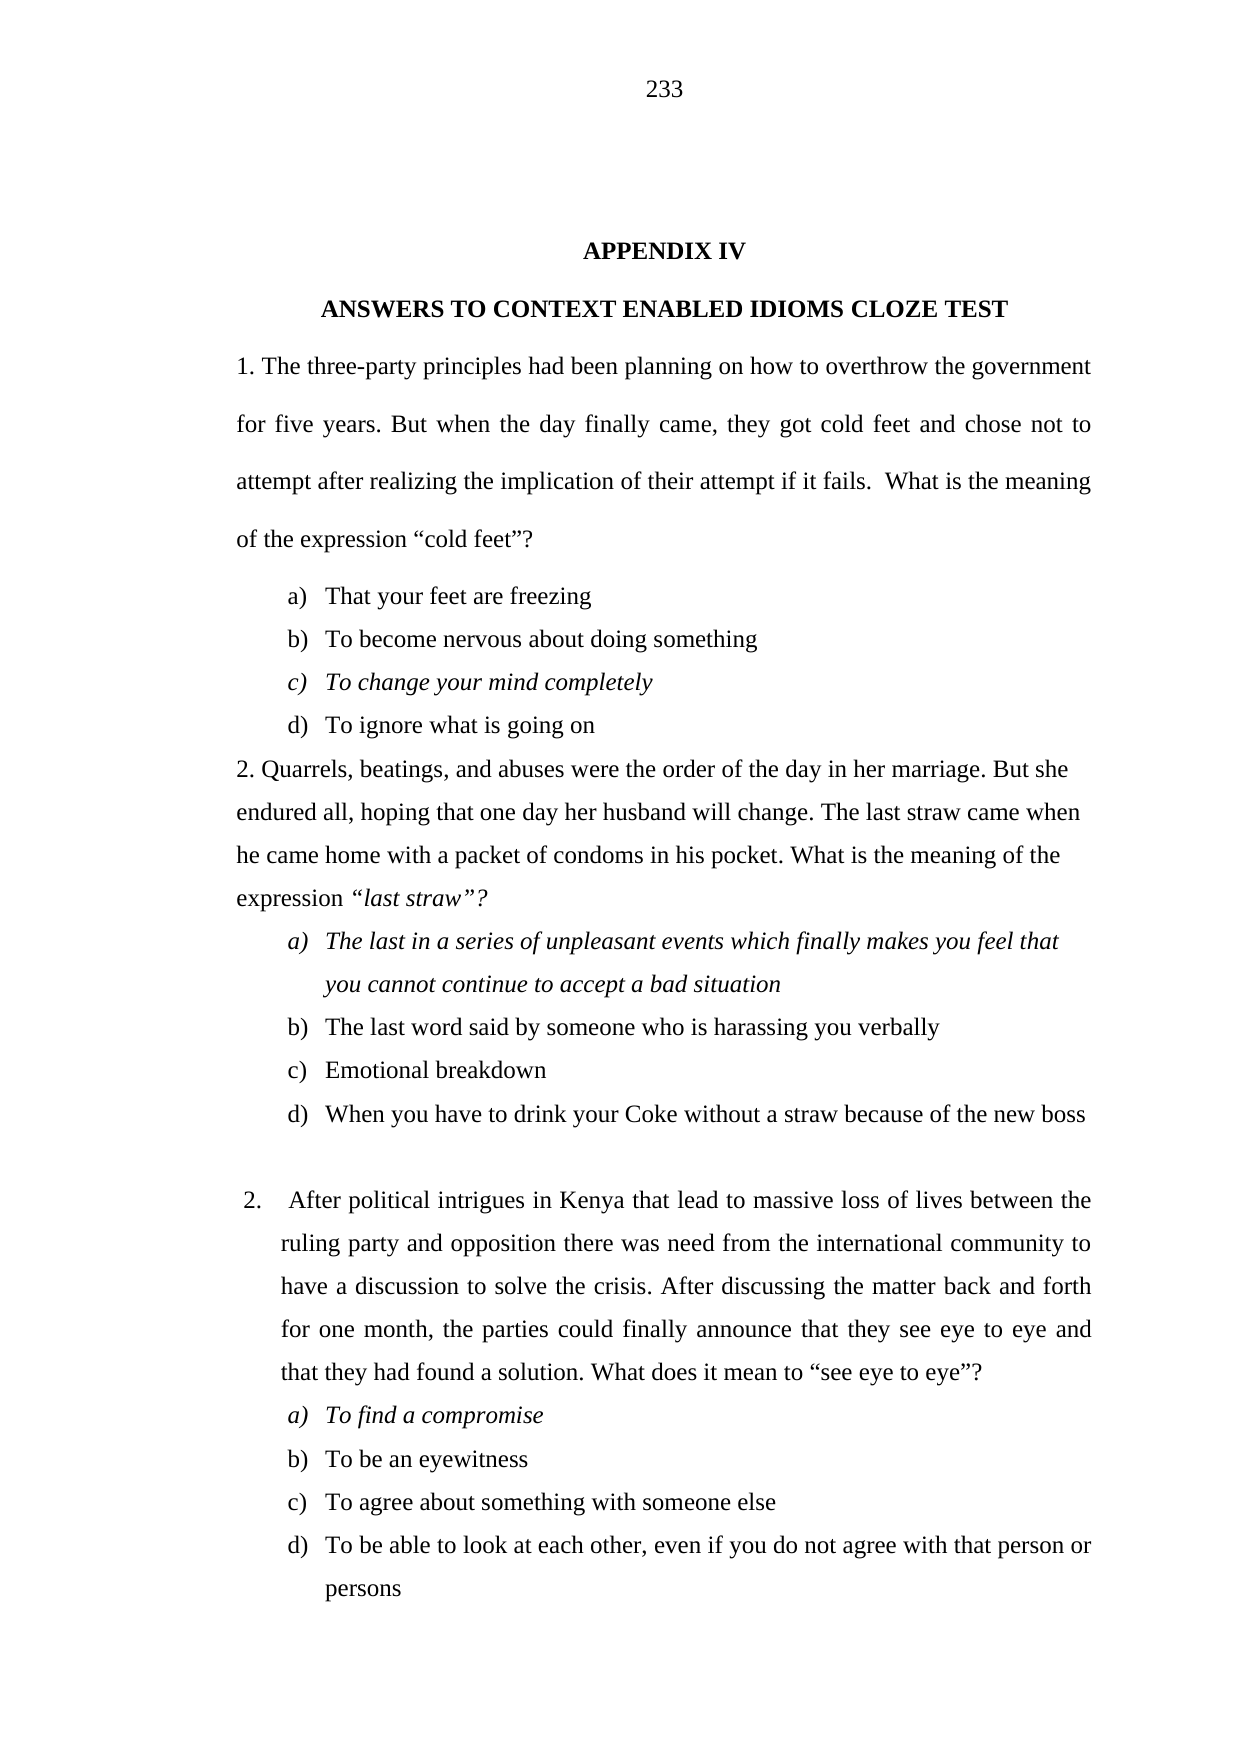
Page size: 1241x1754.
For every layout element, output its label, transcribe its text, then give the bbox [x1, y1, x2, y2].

list To become nervous about doing something [287, 624, 1092, 653]
list To change your mind completely [287, 667, 1092, 696]
list To be able to look at each other, even if you do not agree with that person or persons [287, 1530, 1092, 1602]
list Emotional breakdown [287, 1056, 1092, 1084]
subtitle APPENDIX IV [236, 236, 1092, 265]
list To find a compromise [287, 1401, 1092, 1429]
text 1. The three-party principles had been planning on how to overthrow the government for five years. But when the day finally came, they got cold feet and chose not to attempt after realizing the implication of their attempt if it fails. What is the meaning of the expression “cold feet”? [236, 351, 1092, 552]
list After political intrigues in Kenya that lead to massive loss of lives between the ruling party and opposition there was need from the international community to have a discussion to solve the crisis. After discussing the matter back and forth for one month, the parties could finally announce that they see eye to eye and that they had found a solution. What does it mean to “see eye to eye”? [243, 1185, 1092, 1386]
list The last in a series of unpleasant events which finally makes you feel that you cannot continue to accept a bad situation [287, 926, 1092, 998]
list The last word said by someone who is harassing you verbally [287, 1012, 1092, 1041]
text ANSWERS TO CONTEXT ENABLED IDIOMS CLOZE TEST [236, 294, 1092, 322]
list That your feet are freezing [287, 581, 1092, 610]
list When you have to drink your Coke without a straw because of the new boss [287, 1099, 1092, 1127]
list To ignore what is going on [287, 711, 1092, 739]
list To agree about something with someone else [287, 1487, 1092, 1516]
list To be an eyewitness [287, 1444, 1092, 1472]
text 2. Quarrels, beatings, and abuses were the order of the day in her marriage. But she endured all, hoping that one day her husband will change. The last straw came when he came home with a packet of condoms in his pocket. What is the meaning of the expression “last straw”? [236, 754, 1092, 912]
